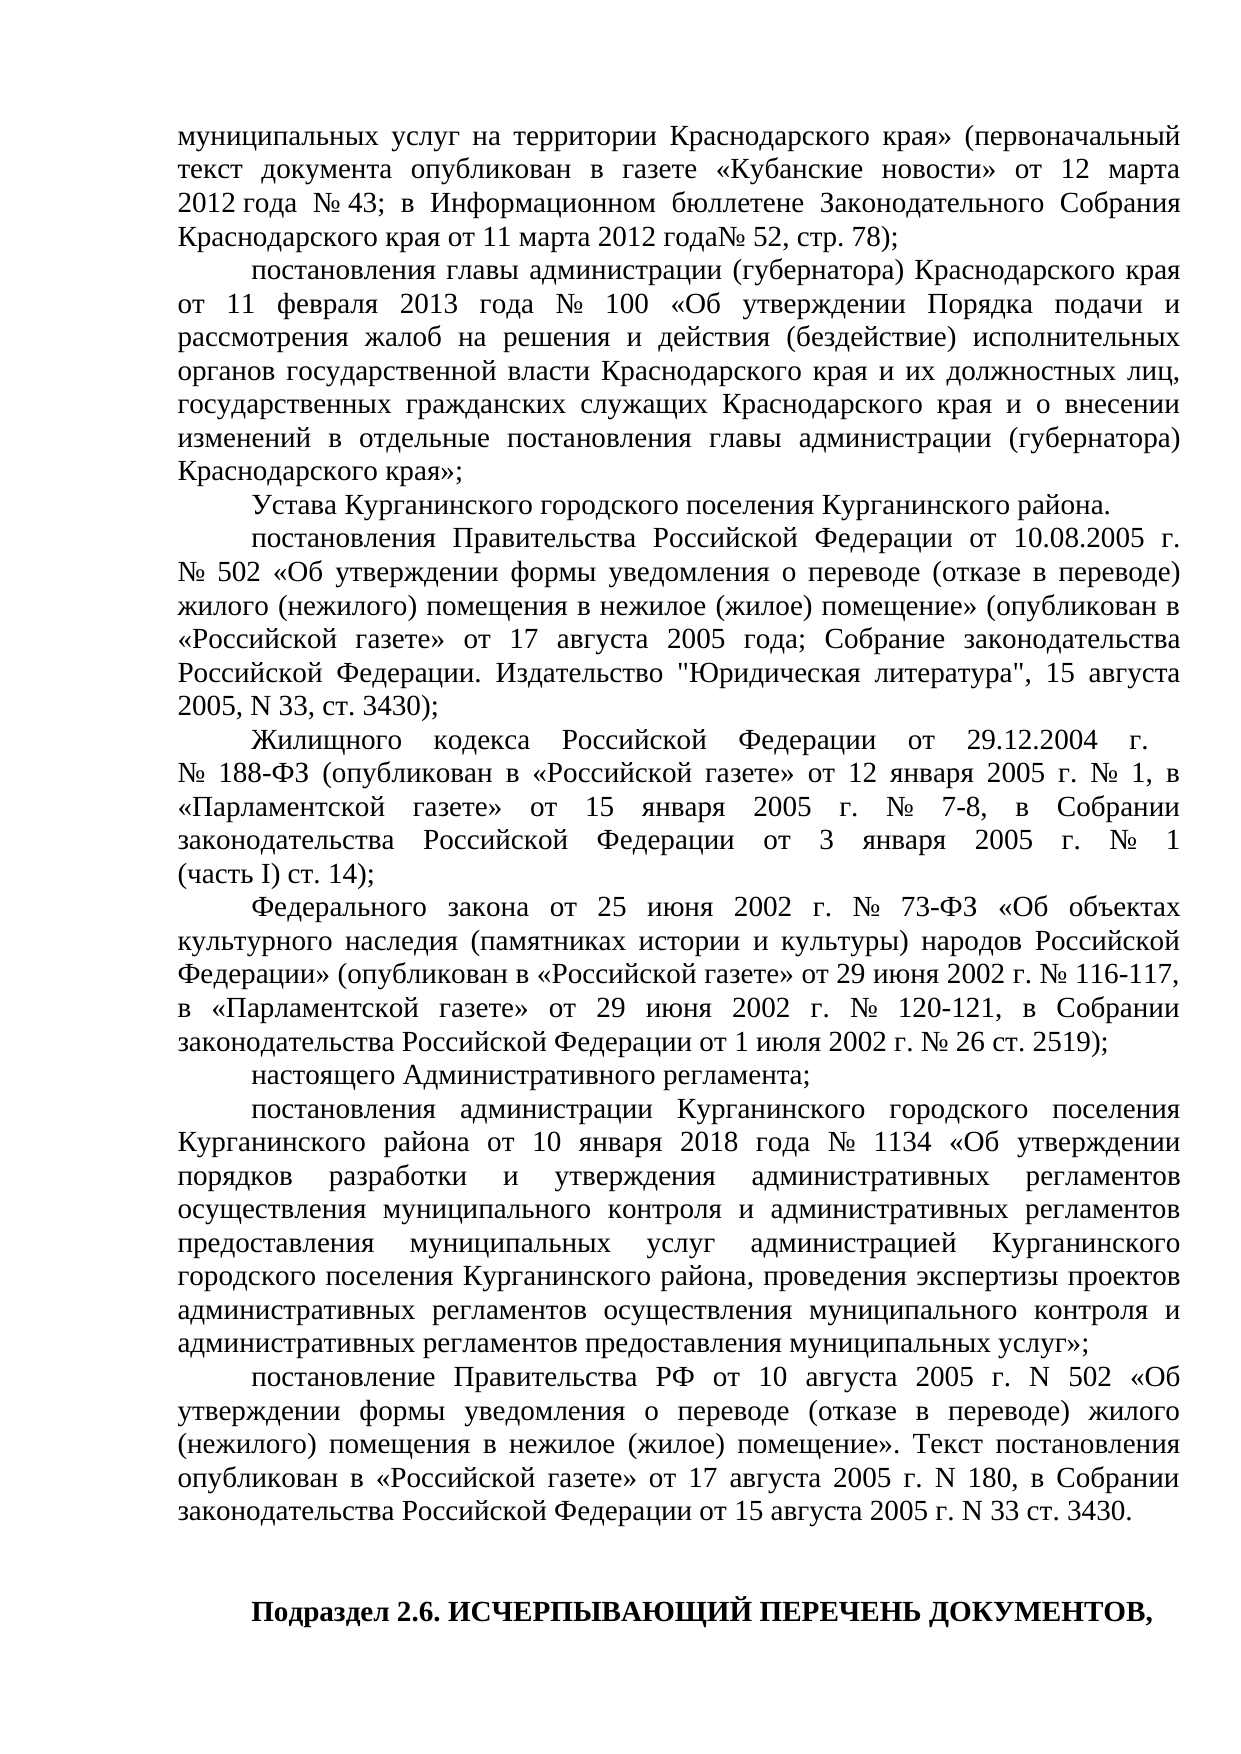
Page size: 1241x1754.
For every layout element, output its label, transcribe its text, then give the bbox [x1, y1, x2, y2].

text постановления Правительства Российской Федерации от 10.08.2005 г. № 502 «Об утверждении формы уведомления о переводе (отказе в переводе) жилого (нежилого) помещения в нежилое (жилое) помещение» (опубликован в «Российской газете» от 17 августа 2005 года; Собрание законодательства Российской Федерации. Издательство "Юридическая литература", 15 августа 2005, N 33, ст. 3430); [177, 521, 1181, 722]
text Устава Курганинского городского поселения Курганинского района. [177, 487, 1181, 521]
text постановления администрации Курганинского городского поселения Курганинского района от 10 января 2018 года № 1134 «Об утверждении порядков разработки и утверждения административных регламентов осуществления муниципального контроля и административных регламентов предоставления муниципальных услуг администрацией Курганинского городского поселения Курганинского района, проведения экспертизы проектов административных регламентов осуществления муниципального контроля и административных регламентов предоставления муниципальных услуг»; [177, 1091, 1181, 1359]
text постановление Правительства РФ от 10 августа 2005 г. N 502 «Об утверждении формы уведомления о переводе (отказе в переводе) жилого (нежилого) помещения в нежилое (жилое) помещение». Текст постановления опубликован в «Российской газете» от 17 августа 2005 г. N 180, в Собрании законодательства Российской Федерации от 15 августа 2005 г. N 33 ст. 3430. [177, 1359, 1181, 1527]
text настоящего Административного регламента; [177, 1057, 1181, 1091]
text постановления главы администрации (губернатора) Краснодарского края от 11 февраля 2013 года № 100 «Об утверждении Порядка подачи и рассмотрения жалоб на решения и действия (бездействие) исполнительных органов государственной власти Краснодарского края и их должностных лиц, государственных гражданских служащих Краснодарского края и о внесении изменений в отдельные постановления главы администрации (губернатора) Краснодарского края»; [177, 252, 1181, 487]
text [177, 118, 1181, 252]
text Федерального закона от 25 июня 2002 г. № 73-ФЗ «Об объектах культурного наследия (памятниках истории и культуры) народов Российской Федерации» (опубликован в «Российской газете» от 29 июня 2002 г. № 116-117, в «Парламентской газете» от 29 июня 2002 г. № 120-121, в Собрании законодательства Российской Федерации от 1 июля 2002 г. № 26 ст. 2519); [177, 889, 1181, 1057]
text Жилищного кодекса Российской Федерации от 29.12.2004 г. № 188-ФЗ (опубликован в «Российской газете» от 12 января 2005 г. № 1, в «Парламентской газете» от 15 января 2005 г. № 7-8, в Собрании законодательства Российской Федерации от 3 января 2005 г. № 1 (часть I) ст. 14); [177, 722, 1181, 889]
text Подраздел 2.6. ИСЧЕРПЫВАЮЩИЙ ПЕРЕЧЕНЬ ДОКУМЕНТОВ, [177, 1594, 1181, 1627]
